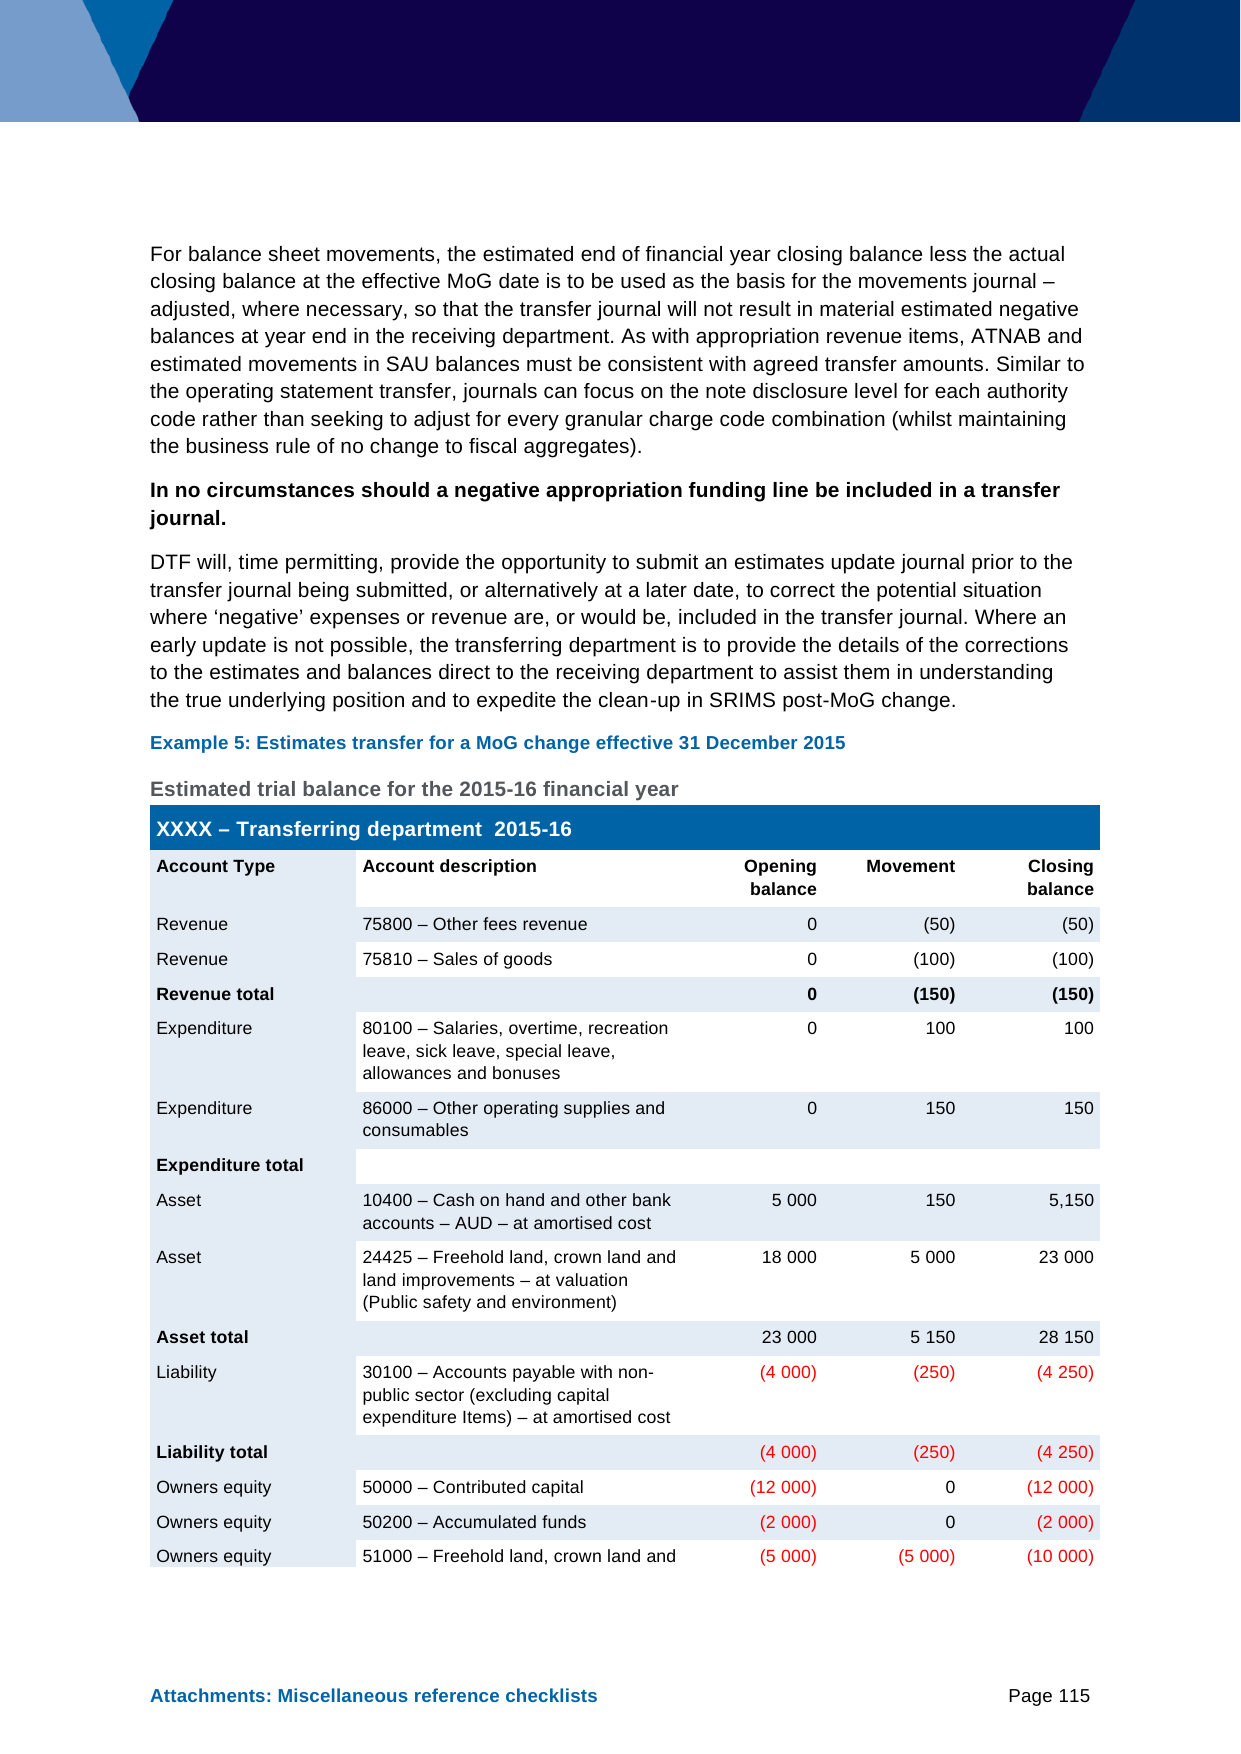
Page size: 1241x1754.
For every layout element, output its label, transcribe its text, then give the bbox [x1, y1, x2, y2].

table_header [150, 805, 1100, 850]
subtitle Example 5: Estimates transfer for a MoG change effective 31 December 2015 [150, 732, 1090, 753]
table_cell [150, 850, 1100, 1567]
subtitle Estimated trial balance for the 2015-16 financial year [150, 777, 1090, 801]
text In no circumstances should a negative appropriation funding line be included in a transfer journal. [150, 478, 1090, 530]
text DTF will, time permitting, provide the opportunity to submit an estimates update journal prior to the transfer journal being submitted, or alternatively at a later date, to correct the potential situation where ‘negative’ expenses or revenue are, or would be, included in the transfer journal. Where an early update is not possible, the transferring department is to provide the details of the corrections to the estimates and balances direct to the receiving department to assist them in understanding the true underlying position and to expedite the clean-up in SRIMS post-MoG change. [150, 550, 1090, 711]
picture [0, 0, 1241, 122]
text For balance sheet movements, the estimated end of financial year closing balance less the actual closing balance at the effective MoG date is to be used as the basis for the movements journal – adjusted, where necessary, so that the transfer journal will not result in material estimated negative balances at year end in the receiving department. As with appropriation revenue items, ATNAB and estimated movements in SAU balances must be consistent with agreed transfer amounts. Similar to the operating statement transfer, journals can focus on the note disclosure level for each authority code rather than seeking to adjust for every granular charge code combination (whilst maintaining the business rule of no change to fiscal aggregates). [150, 242, 1090, 458]
